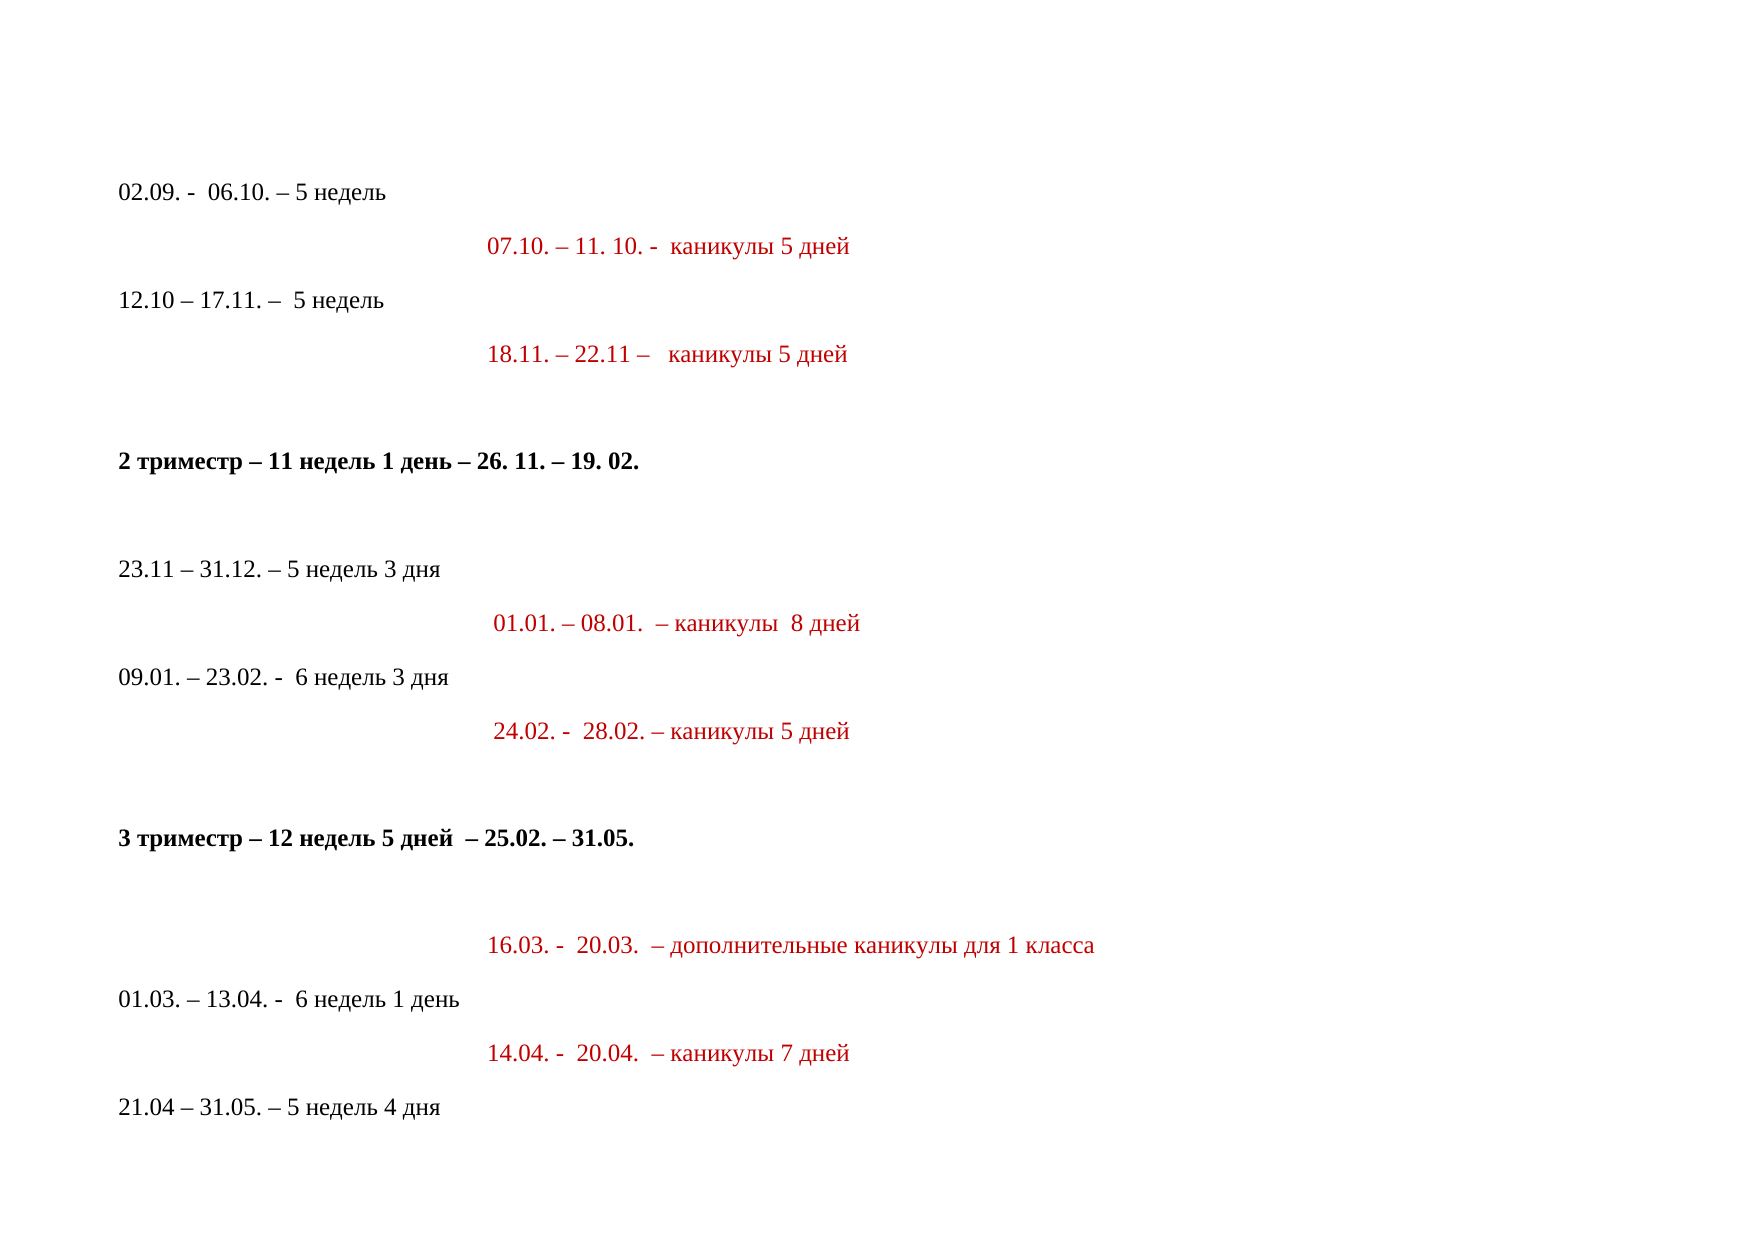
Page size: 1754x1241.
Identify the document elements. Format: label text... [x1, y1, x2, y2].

text 16.03. - 20.03. – дополнительные каникулы для 1 класса [118, 930, 1636, 959]
text 21.04 – 31.05. – 5 недель 4 дня [118, 1092, 1636, 1121]
text 07.10. – 11. 10. - каникулы 5 дней [118, 231, 1636, 260]
text 09.01. – 23.02. - 6 недель 3 дня [118, 662, 1636, 691]
text 12.10 – 17.11. – 5 недель [118, 285, 1636, 314]
text 24.02. - 28.02. – каникулы 5 дней [118, 716, 1636, 744]
text 23.11 – 31.12. – 5 недель 3 дня [118, 554, 1636, 583]
text 01.03. – 13.04. - 6 недель 1 день [118, 984, 1636, 1013]
text 01.01. – 08.01. – каникулы 8 дней [118, 608, 1636, 637]
text 18.11. – 22.11 – каникулы 5 дней [118, 339, 1636, 367]
text 14.04. - 20.04. – каникулы 7 дней [118, 1038, 1636, 1067]
text 3 триместр – 12 недель 5 дней – 25.02. – 31.05. [118, 823, 1636, 852]
text 2 триместр – 11 недель 1 день – 26. 11. – 19. 02. [118, 446, 1636, 475]
text 02.09. - 06.10. – 5 недель [118, 177, 1636, 206]
